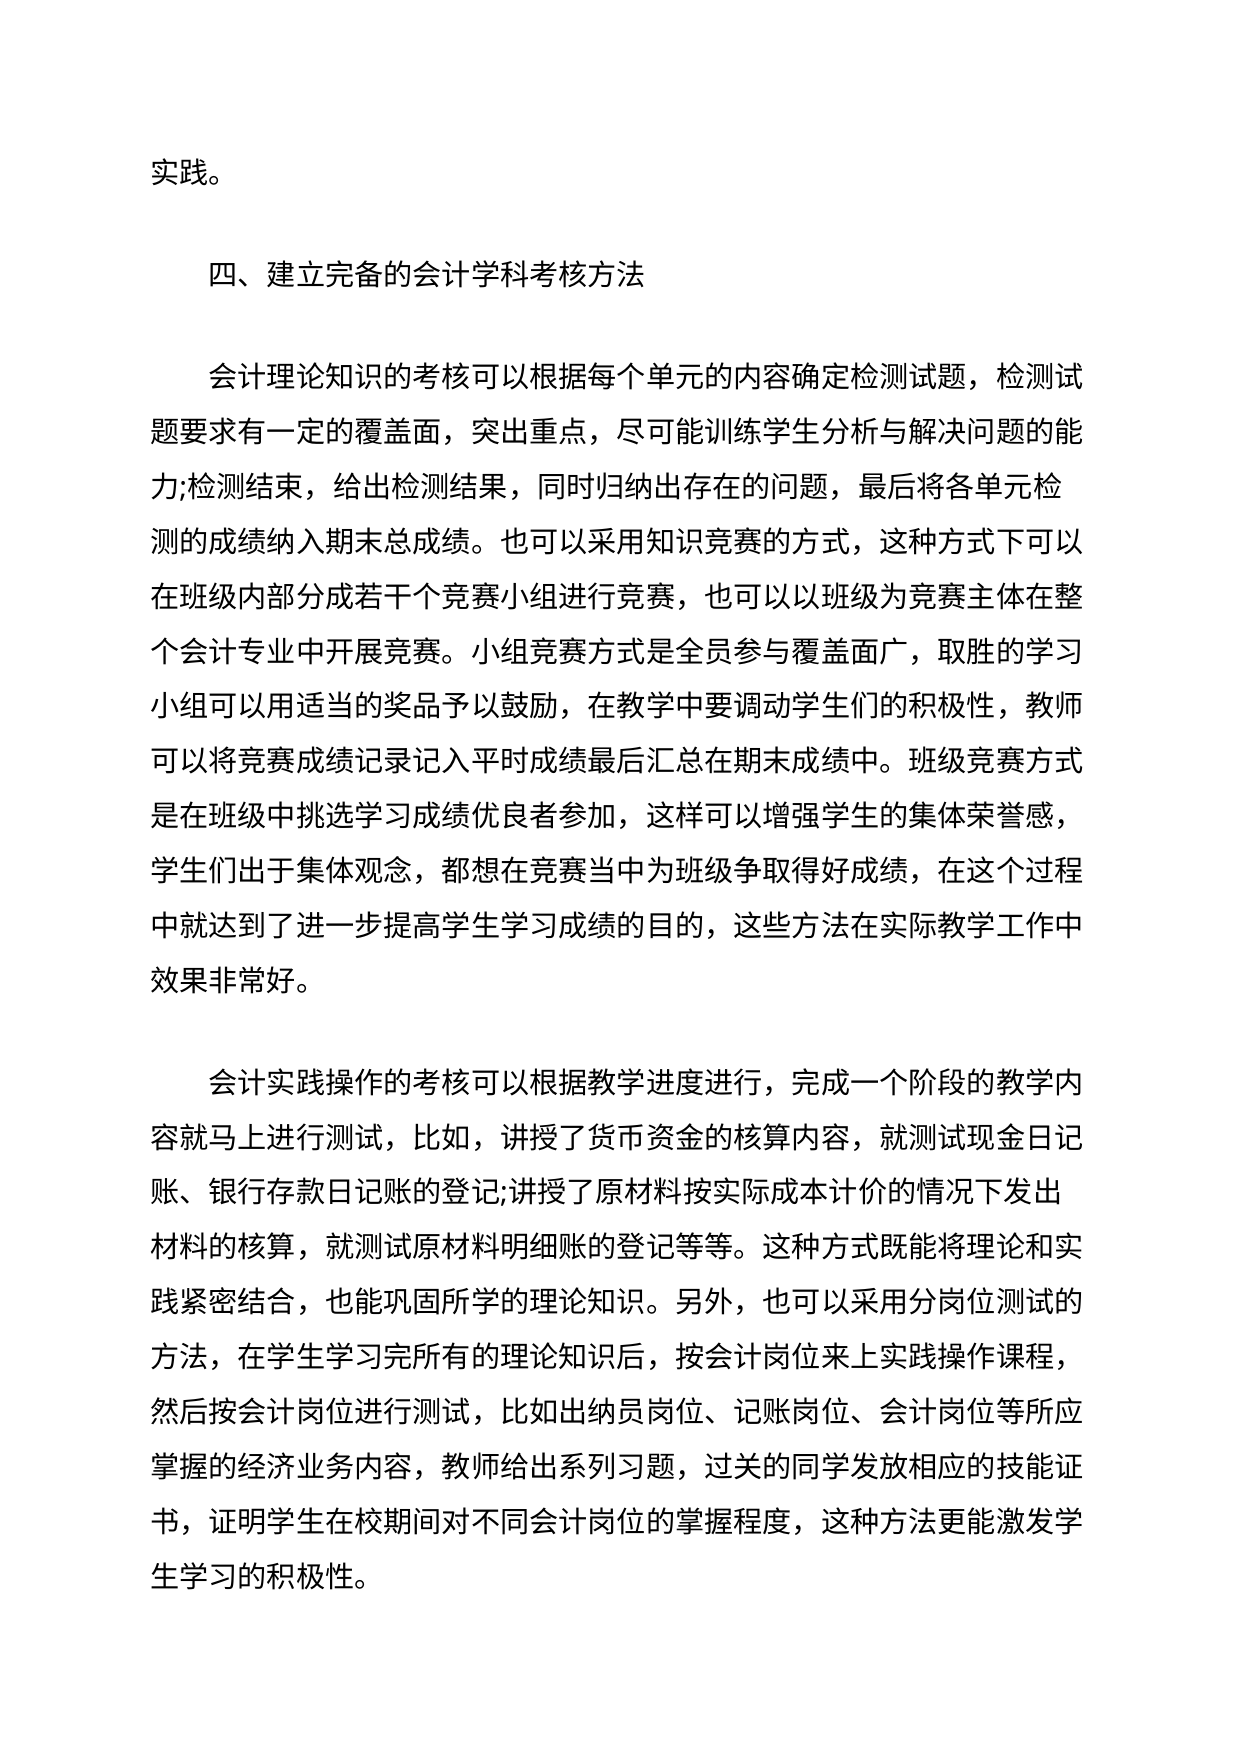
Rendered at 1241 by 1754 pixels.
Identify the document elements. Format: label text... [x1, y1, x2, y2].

text 会计实践操作的考核可以根据教学进度进行，完成一个阶段的教学内容就马上进行测试，比如，讲授了货币资金的核算内容，就测试现金日记账、银行存款日记账的登记;讲授了原材料按实际成本计价的情况下发出材料的核算，就测试原材料明细账的登记等等。这种方式既能将理论和实践紧密结合，也能巩固所学的理论知识。另外，也可以采用分岗位测试的方法，在学生学习完所有的理论知识后，按会计岗位来上实践操作课程，然后按会计岗位进行测试，比如出纳员岗位、记账岗位、会计岗位等所应掌握的经济业务内容，教师给出系列习题，过关的同学发放相应的技能证书，证明学生在校期间对不同会计岗位的掌握程度，这种方法更能激发学生学习的积极性。 [150, 1059, 1090, 1596]
text 会计理论知识的考核可以根据每个单元的内容确定检测试题，检测试题要求有一定的覆盖面，突出重点，尽可能训练学生分析与解决问题的能力;检测结束，给出检测结果，同时归纳出存在的问题，最后将各单元检测的成绩纳入期末总成绩。也可以采用知识竞赛的方式，这种方式下可以在班级内部分成若干个竞赛小组进行竞赛，也可以以班级为竞赛主体在整个会计专业中开展竞赛。小组竞赛方式是全员参与覆盖面广，取胜的学习小组可以用适当的奖品予以鼓励，在教学中要调动学生们的积极性，教师可以将竞赛成绩记录记入平时成绩最后汇总在期末成绩中。班级竞赛方式是在班级中挑选学习成绩优良者参加，这样可以增强学生的集体荣誉感，学生们出于集体观念，都想在竞赛当中为班级争取得好成绩，在这个过程中就达到了进一步提高学生学习成绩的目的，这些方法在实际教学工作中效果非常好。 [150, 353, 1090, 1000]
text 四、建立完备的会计学科考核方法 [150, 252, 1090, 294]
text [150, 150, 1090, 192]
